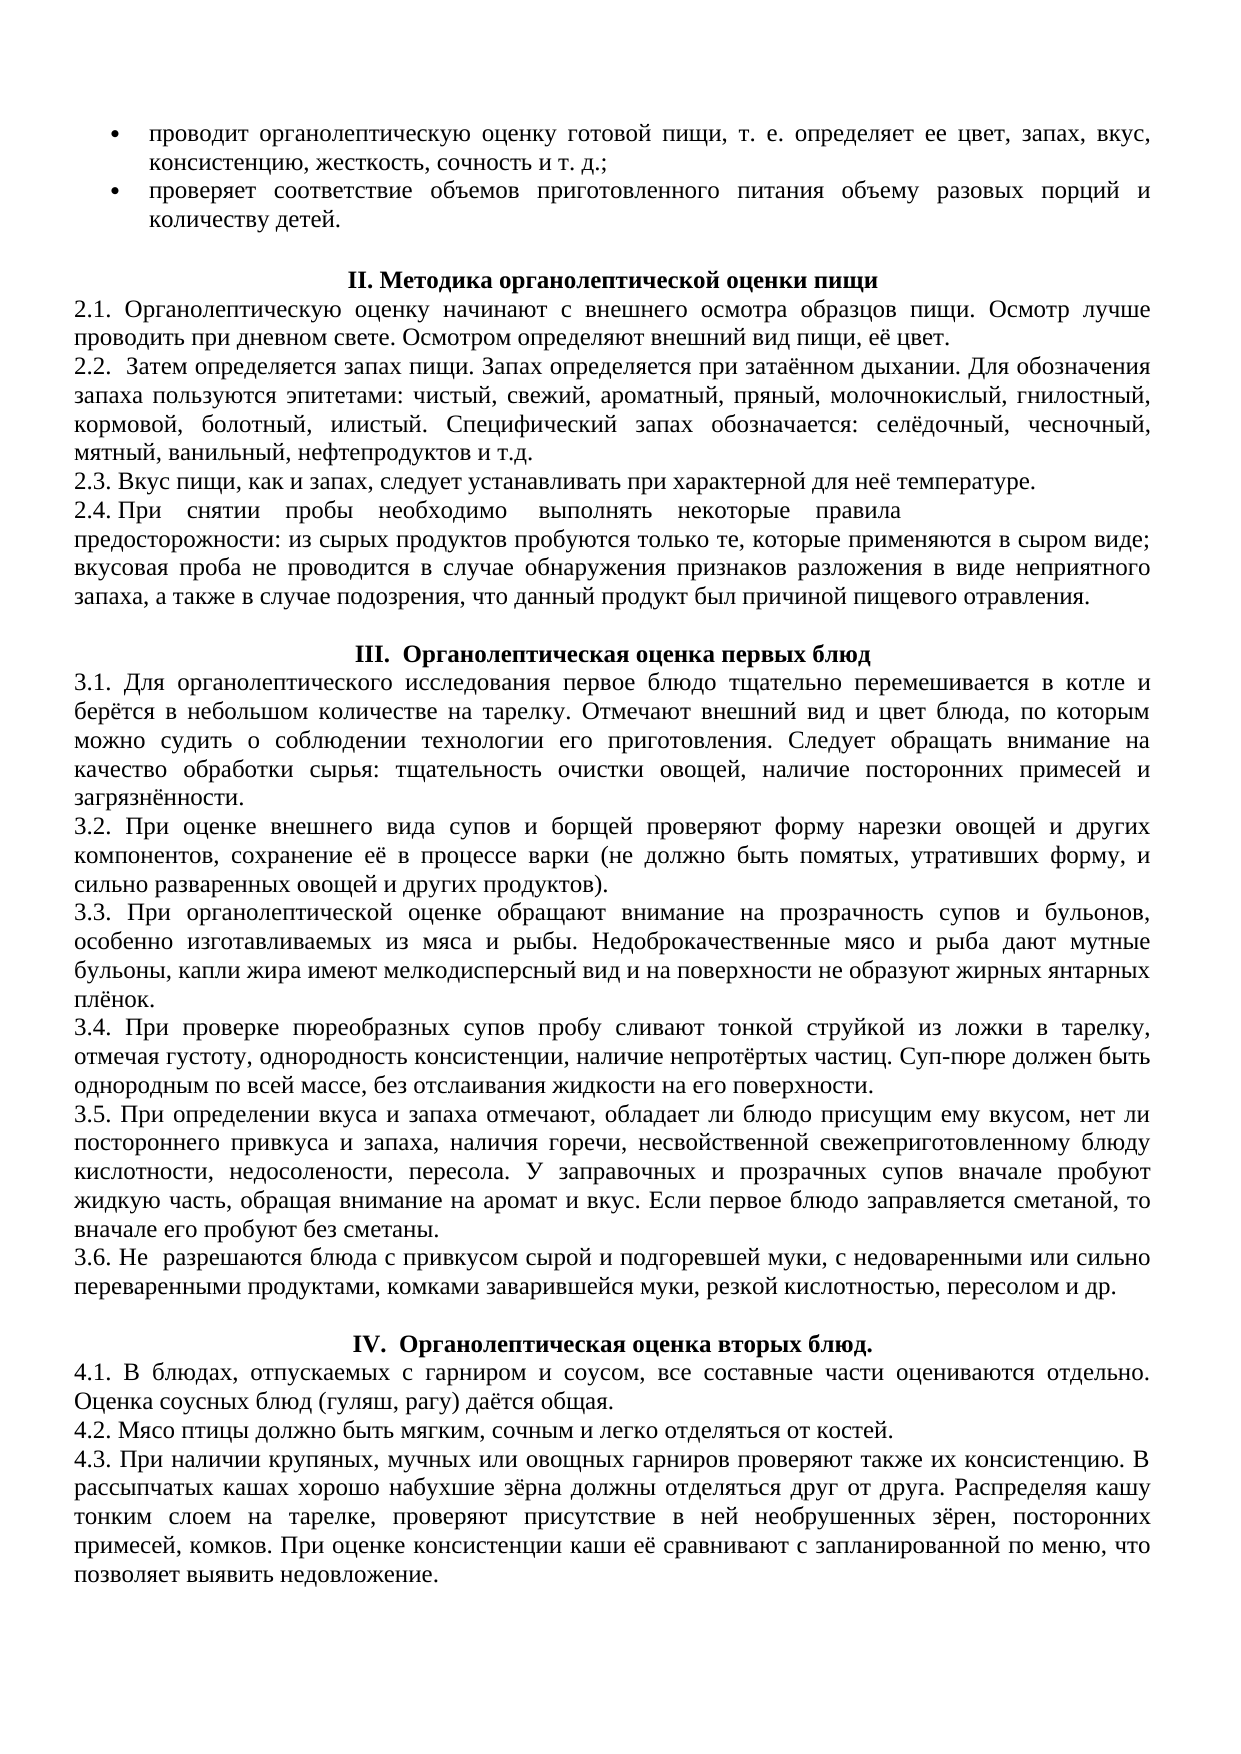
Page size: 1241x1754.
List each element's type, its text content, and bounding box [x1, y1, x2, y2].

text 3.1. Для органолептического исследования первое блюдо тщательно перемешивается в котле и берётся в небольшом количестве на тарелку. Отмечают внешний вид и цвет блюда, по которым можно судить о соблюдении технологии его приготовления. Следует обращать внимание на качество обработки сырья: тщательность очистки овощей, наличие посторонних примесей и загрязнённости. [74, 667, 1152, 811]
text 3.5. При определении вкуса и запаха отмечают, обладает ли блюдо присущим ему вкусом, нет ли постороннего привкуса и запаха, наличия горечи, несвойственной свежеприготовленному блюду кислотности, недосолености, пересола. У заправочных и прозрачных супов вначале пробуют жидкую часть, обращая внимание на аромат и вкус. Если первое блюдо заправляется сметаной, то вначале его пробуют без сметаны. [74, 1099, 1152, 1242]
text 4.3. При наличии крупяных, мучных или овощных гарниров проверяют также их консистенцию. В рассыпчатых кашах хорошо набухшие зёрна должны отделяться друг от друга. Распределяя кашу тонким слоем на тарелке, проверяют присутствие в ней необрушенных зёрен, посторонних примесей, комков. При оценке консистенции каши её сравнивают с запланированной по меню, что позволяет выявить недовложение. [74, 1444, 1152, 1587]
text предосторожности: из сырых продуктов пробуются только те, которые применяются в сыром виде; вкусовая проба не проводится в случае обнаружения признаков разложения в виде неприятного запаха, а также в случае подозрения, что данный продукт был причиной пищевого отравления. [74, 524, 1152, 610]
text 3.6. Не разрешаются блюда с привкусом сырой и подгоревшей муки, с недоваренными или сильно переваренными продуктами, комками заварившейся муки, резкой кислотностью, пересолом и др. [74, 1242, 1152, 1300]
text IV. Органолептическая оценка вторых блюд. [74, 1329, 1152, 1357]
text III. Органолептическая оценка первых блюд [74, 639, 1152, 667]
list проверяет соответствие объемов приготовленного питания объему разовых порций и количеству детей. [111, 176, 1152, 233]
text 2.4. При снятии пробы необходимо выполнять некоторые правила [74, 495, 1152, 524]
list проводит органолептическую оценку готовой пищи, т. е. определяет ее цвет, запах, вкус, консистенцию, жесткость, сочность и т. д.; [111, 118, 1152, 176]
text 4.2. Мясо птицы должно быть мягким, сочным и легко отделяться от костей. [74, 1415, 1152, 1444]
text II. Методика органолептической оценки пищи [74, 265, 1152, 294]
text 2.2. Затем определяется запах пищи. Запах определяется при затаённом дыхании. Для обозначения запаха пользуются эпитетами: чистый, свежий, ароматный, пряный, молочнокислый, гнилостный, кормовой, болотный, илистый. Специфический запах обозначается: селёдочный, чесночный, мятный, ванильный, нефтепродуктов и т.д. [74, 351, 1152, 466]
text 2.1. Органолептическую оценку начинают с внешнего осмотра образцов пищи. Осмотр лучше проводить при дневном свете. Осмотром определяют внешний вид пищи, её цвет. [74, 294, 1152, 351]
text 3.4. При проверке пюреобразных супов пробу сливают тонкой струйкой из ложки в тарелку, отмечая густоту, однородность консистенции, наличие непротёртых частиц. Суп-пюре должен быть однородным по всей массе, без отслаивания жидкости на его поверхности. [74, 1012, 1152, 1099]
text 3.2. При оценке внешнего вида супов и борщей проверяют форму нарезки овощей и других компонентов, сохранение её в процессе варки (не должно быть помятых, утративших форму, и сильно разваренных овощей и других продуктов). [74, 811, 1152, 897]
text 2.3. Вкус пищи, как и запах, следует устанавливать при характерной для неё температуре. [74, 466, 1152, 495]
text 3.3. При органолептической оценке обращают внимание на прозрачность супов и бульонов, особенно изготавливаемых из мяса и рыбы. Недоброкачественные мясо и рыба дают мутные бульоны, капли жира имеют мелкодисперсный вид и на поверхности не образуют жирных янтарных плёнок. [74, 897, 1152, 1012]
text 4.1. В блюдах, отпускаемых с гарниром и соусом, все составные части оцениваются отдельно. Оценка соусных блюд (гуляш, рагу) даётся общая. [74, 1357, 1152, 1415]
